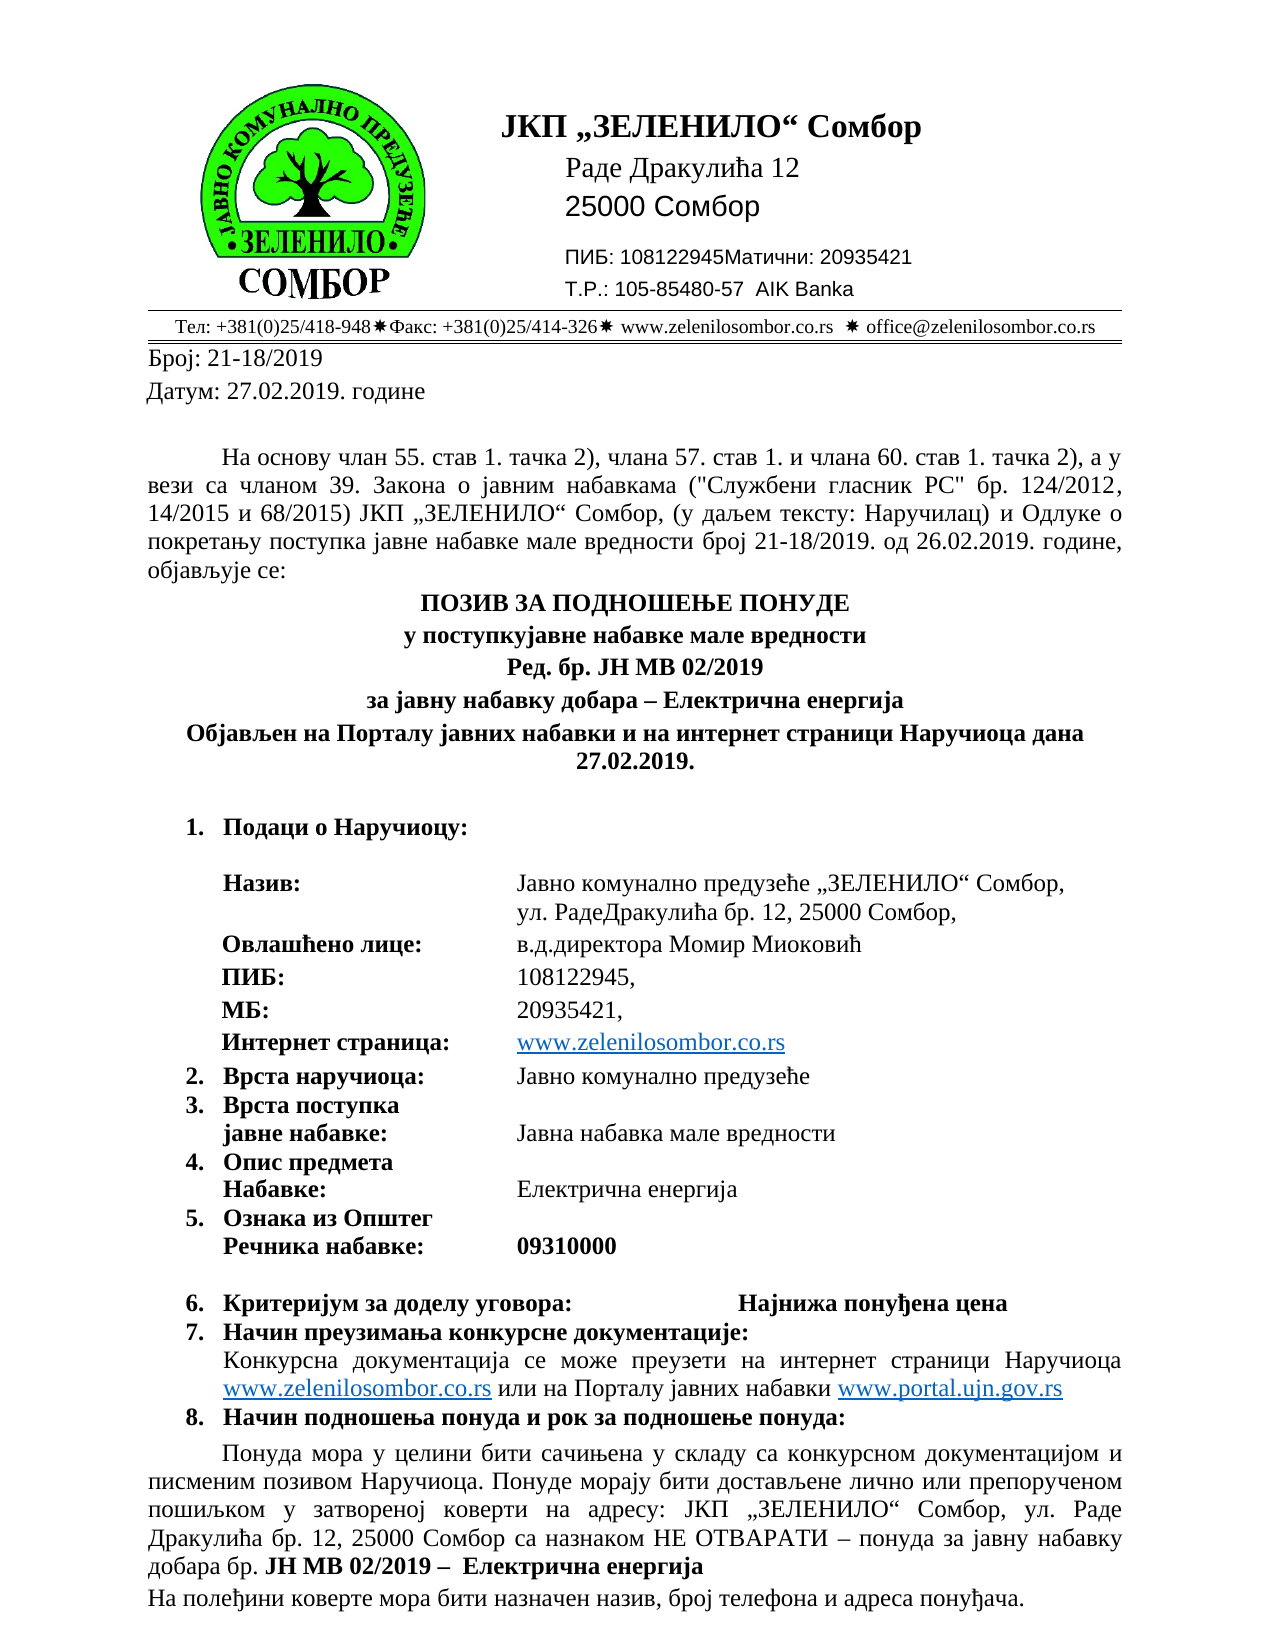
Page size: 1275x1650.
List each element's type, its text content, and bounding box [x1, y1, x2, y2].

list Подаци о Наручиоцу: [185, 812, 1121, 841]
list Ознака из Општег [185, 1203, 1121, 1232]
table_header [137, 85, 489, 309]
text Овлашћено лице: в.д.директора Момир Миоковић [146, 930, 1122, 958]
list ул. РадеДракулића бр. 12, 25000 Сомбор, [370, 897, 1122, 926]
list Опис предмета [185, 1147, 1121, 1175]
list Начин преузимања конкурсне документације: [185, 1317, 1121, 1346]
list Врста поступка [185, 1090, 1121, 1118]
list јавне набавке: Јавна набавка мале вредности [223, 1118, 1122, 1147]
text Понуда мора у целини бити сачињена у складу са конкурсном документацијом и писменим позивом Наручиоца. Понуде морају бити достављене лично или препорученом пошиљком у затвореној коверти на адресу: ЈКП „ЗЕЛЕНИЛО“ Сомбор, ул. Раде Дракулића бр. 12, 25000 Сомбор са назнаком НЕ ОТВАРАТИ – понуда за јавну набавку добара бр. ЈН МВ 02/2019 – Електрична енергија [148, 1439, 1122, 1580]
text На полеђини коверте мора бити назначен назив, број телефона и адреса понуђача. [146, 1584, 1122, 1612]
list Критеријум за доделу уговора: Најнижа понуђена цена [185, 1288, 1121, 1317]
list Начин подношења понуда и рок за подношење понуда: [185, 1402, 1121, 1431]
text за јавну набавку добара – Eлектрична енергија [148, 686, 1122, 714]
list Речника набавке: 09310000 [223, 1232, 1122, 1260]
text ПИБ: 108122945, [147, 963, 1122, 991]
list Назив: Јавно комунално предузеће „ЗЕЛЕНИЛО“ Сомбор, [223, 869, 1122, 897]
text Датум: 27.02.2019. године [146, 377, 1122, 405]
picture [200, 84, 426, 299]
list Врста наручиоца: Јавно комунално предузеће [185, 1061, 1121, 1090]
text Тел: +381(0)25/418-948Факс: +381(0)25/414-326 www.zelenilosombor.co.rs office@zelenilosombor.co.rs [148, 311, 1122, 340]
text МБ: 20935421, [147, 996, 1122, 1024]
text Број: 21-18/2019 [148, 344, 1122, 372]
text у поступкујавне набавке мале вредности [148, 621, 1122, 649]
text На основу члан 55. став 1. тачка 2), члана 57. став 1. и члана 60. став 1. тачка 2), а у вези са чланом 39. Закона о јавним набавкама ("Службени гласник РС" бр. 124/2012, 14/2015 и 68/2015) ЈКП „ЗЕЛЕНИЛО“ Сомбор, (у даљем тексту: Наручилац) и Одлуке о покретању поступка јавне набавке мале вредности број 21-18/2019. од 26.02.2019. године, објављује се: [147, 442, 1122, 583]
text Ред. бр. ЈН МВ 02/2019 [148, 653, 1122, 681]
table_header ЈКП „ЗЕЛЕНИЛО“ Сомбор Раде Дракулића 12 25000 Сомбор ПИБ: 108122945Матични: 20935421 Т.Р.: 105-85480-57 AIK Banka [489, 85, 1087, 309]
list Набавке: Електрична енергија [223, 1175, 1122, 1203]
subtitle ПОЗИВ ЗА ПОДНОШЕЊЕ ПОНУДЕ [148, 588, 1122, 617]
text Објављен на Порталу јавних набавки и на интернет страници Наручиоца дана 27.02.2019. [148, 719, 1122, 775]
list Конкурсна документација се може преузети на интернет страници Наручиоца www.zelenilosombor.co.rs или на Порталу јавних набавки www.portal.ujn.gov.rs [223, 1346, 1122, 1402]
text Интернет страница: www.zelenilosombor.co.rs [147, 1028, 1122, 1056]
